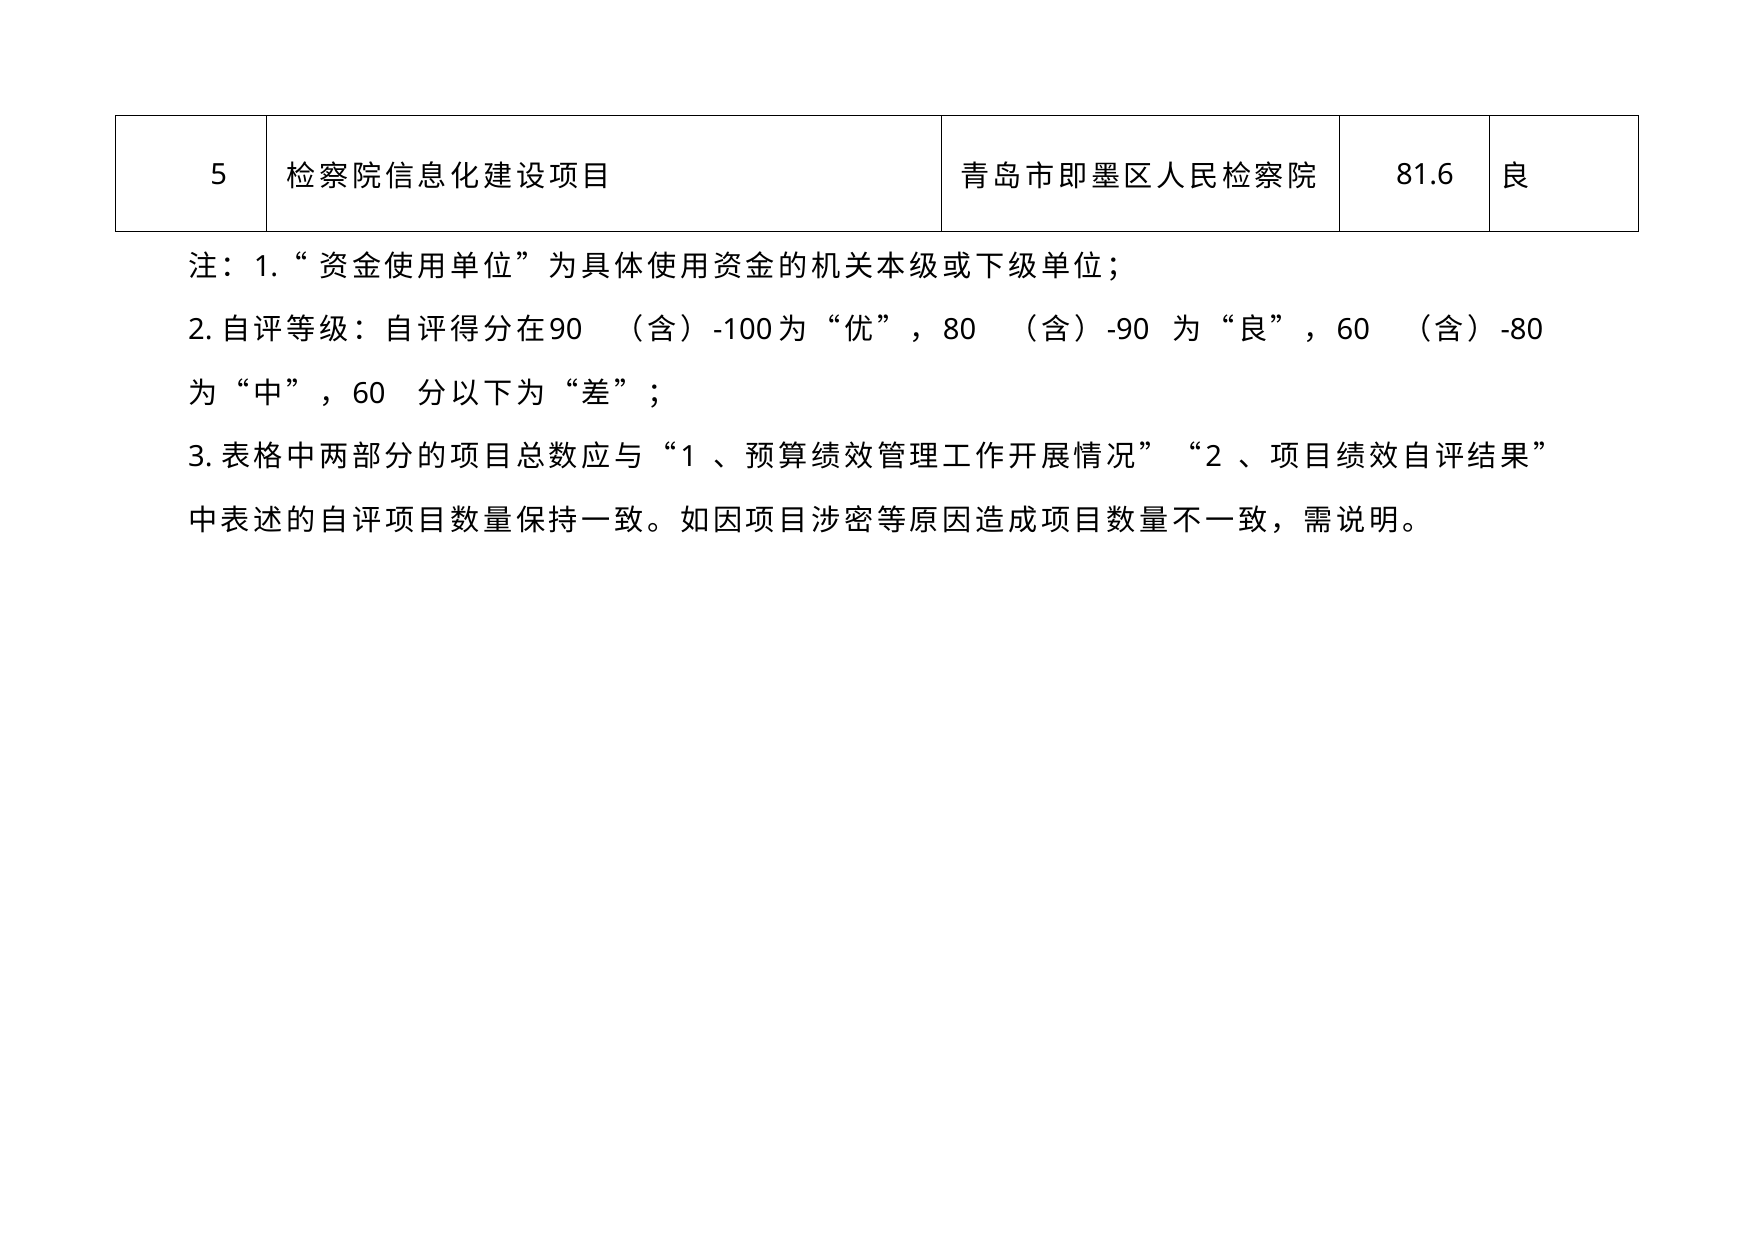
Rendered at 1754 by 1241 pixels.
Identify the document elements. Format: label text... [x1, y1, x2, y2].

table_cell 良 [1490, 116, 1638, 231]
text 3.表格中两部分的项目总数应与“1、预算绩效管理工作开展情况”“2、项目绩效自评结果”中表述的自评项目数量保持一致。如因项目涉密等原因造成项目数量不一致，需说明。 [188, 422, 1566, 549]
text 2.自评等级：自评得分在90（含）-100为“优”，80（含）-90为“良”，60（含）-80为“中”，60分以下为“差”； [188, 295, 1566, 422]
table_cell 5 [116, 116, 266, 231]
table_cell 81.6 [1340, 116, 1489, 231]
table_cell 青岛市即墨区人民检察院 [942, 116, 1339, 231]
text 注：1.“资金使用单位”为具体使用资金的机关本级或下级单位； [188, 232, 1566, 295]
table_cell 检察院信息化建设项目 [267, 116, 941, 231]
